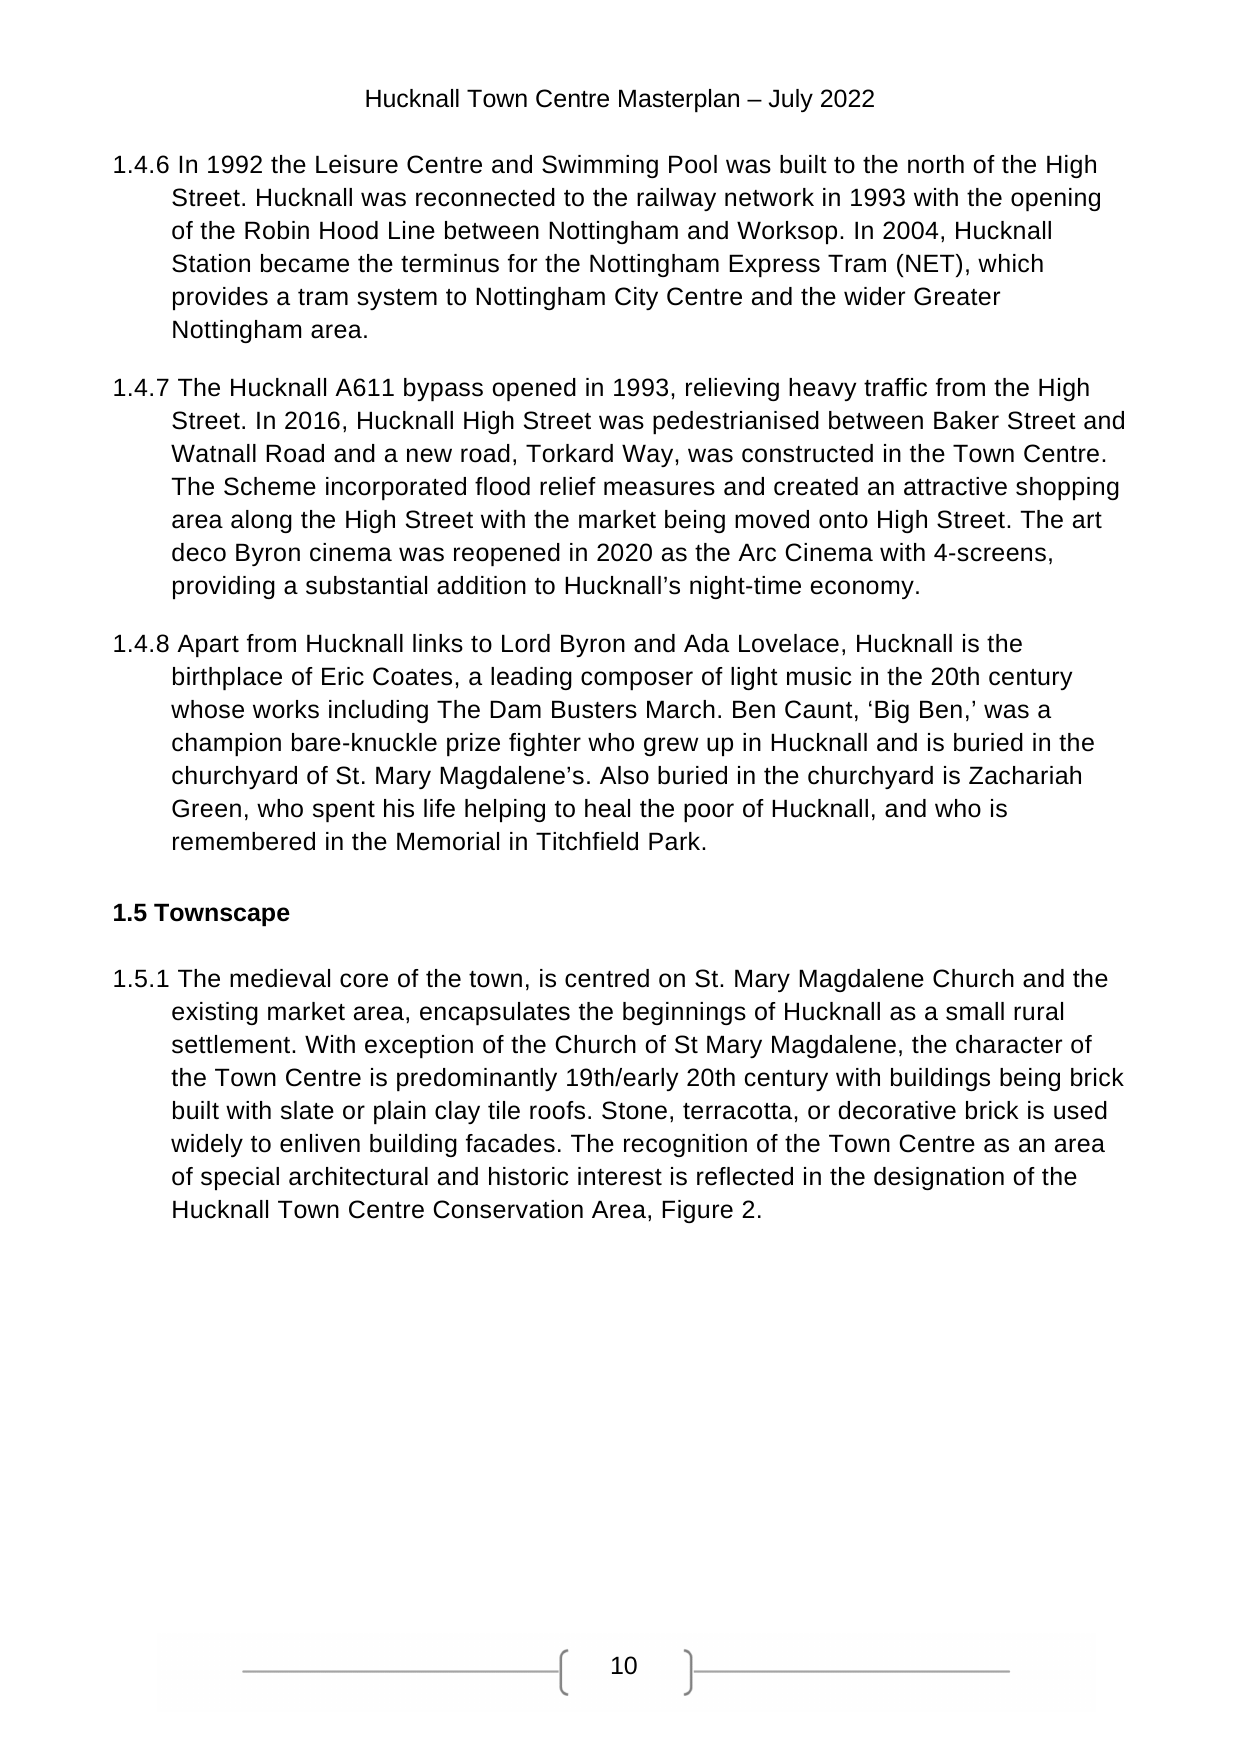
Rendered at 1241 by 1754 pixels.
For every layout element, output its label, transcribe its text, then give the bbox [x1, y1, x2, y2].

text Townscape [112, 898, 1128, 927]
text In 1992 the Leisure Centre and Swimming Pool was built to the north of the High Street. Hucknall was reconnected to the railway network in 1993 with the opening of the Robin Hood Line between Nottingham and Worksop. In 2004, Hucknall Station became the terminus for the Nottingham Express Tram (NET), which provides a tram system to Nottingham City Centre and the wider Greater Nottingham area. [112, 150, 1128, 344]
picture [156, 1633, 1096, 1712]
text Apart from Hucknall links to Lord Byron and Ada Lovelace, Hucknall is the birthplace of Eric Coates, a leading composer of light music in the 20th century whose works including The Dam Busters March. Ben Caunt, ‘Big Ben,’ was a champion bare-knuckle prize fighter who grew up in Hucknall and is buried in the churchyard of St. Mary Magdalene’s. Also buried in the churchyard is Zachariah Green, who spent his life helping to heal the poor of Hucknall, and who is remembered in the Memorial in Titchfield Park. [112, 629, 1128, 856]
text The Hucknall A611 bypass opened in 1993, relieving heavy traffic from the High Street. In 2016, Hucknall High Street was pedestrianised between Baker Street and Watnall Road and a new road, Torkard Way, was constructed in the Town Centre. The Scheme incorporated flood relief measures and created an attractive shopping area along the High Street with the market being moved onto High Street. The art deco Byron cinema was reopened in 2020 as the Arc Cinema with 4-screens, providing a substantial addition to Hucknall’s night-time economy. [112, 373, 1128, 600]
text The medieval core of the town, is centred on St. Mary Magdalene Church and the existing market area, encapsulates the beginnings of Hucknall as a small rural settlement. With exception of the Church of St Mary Magdalene, the character of the Town Centre is predominantly 19th/early 20th century with buildings being brick built with slate or plain clay tile roofs. Stone, terracotta, or decorative brick is used widely to enliven building facades. The recognition of the Town Centre as an area of special architectural and historic interest is reflected in the designation of the Hucknall Town Centre Conservation Area, Figure 2. [112, 964, 1128, 1224]
